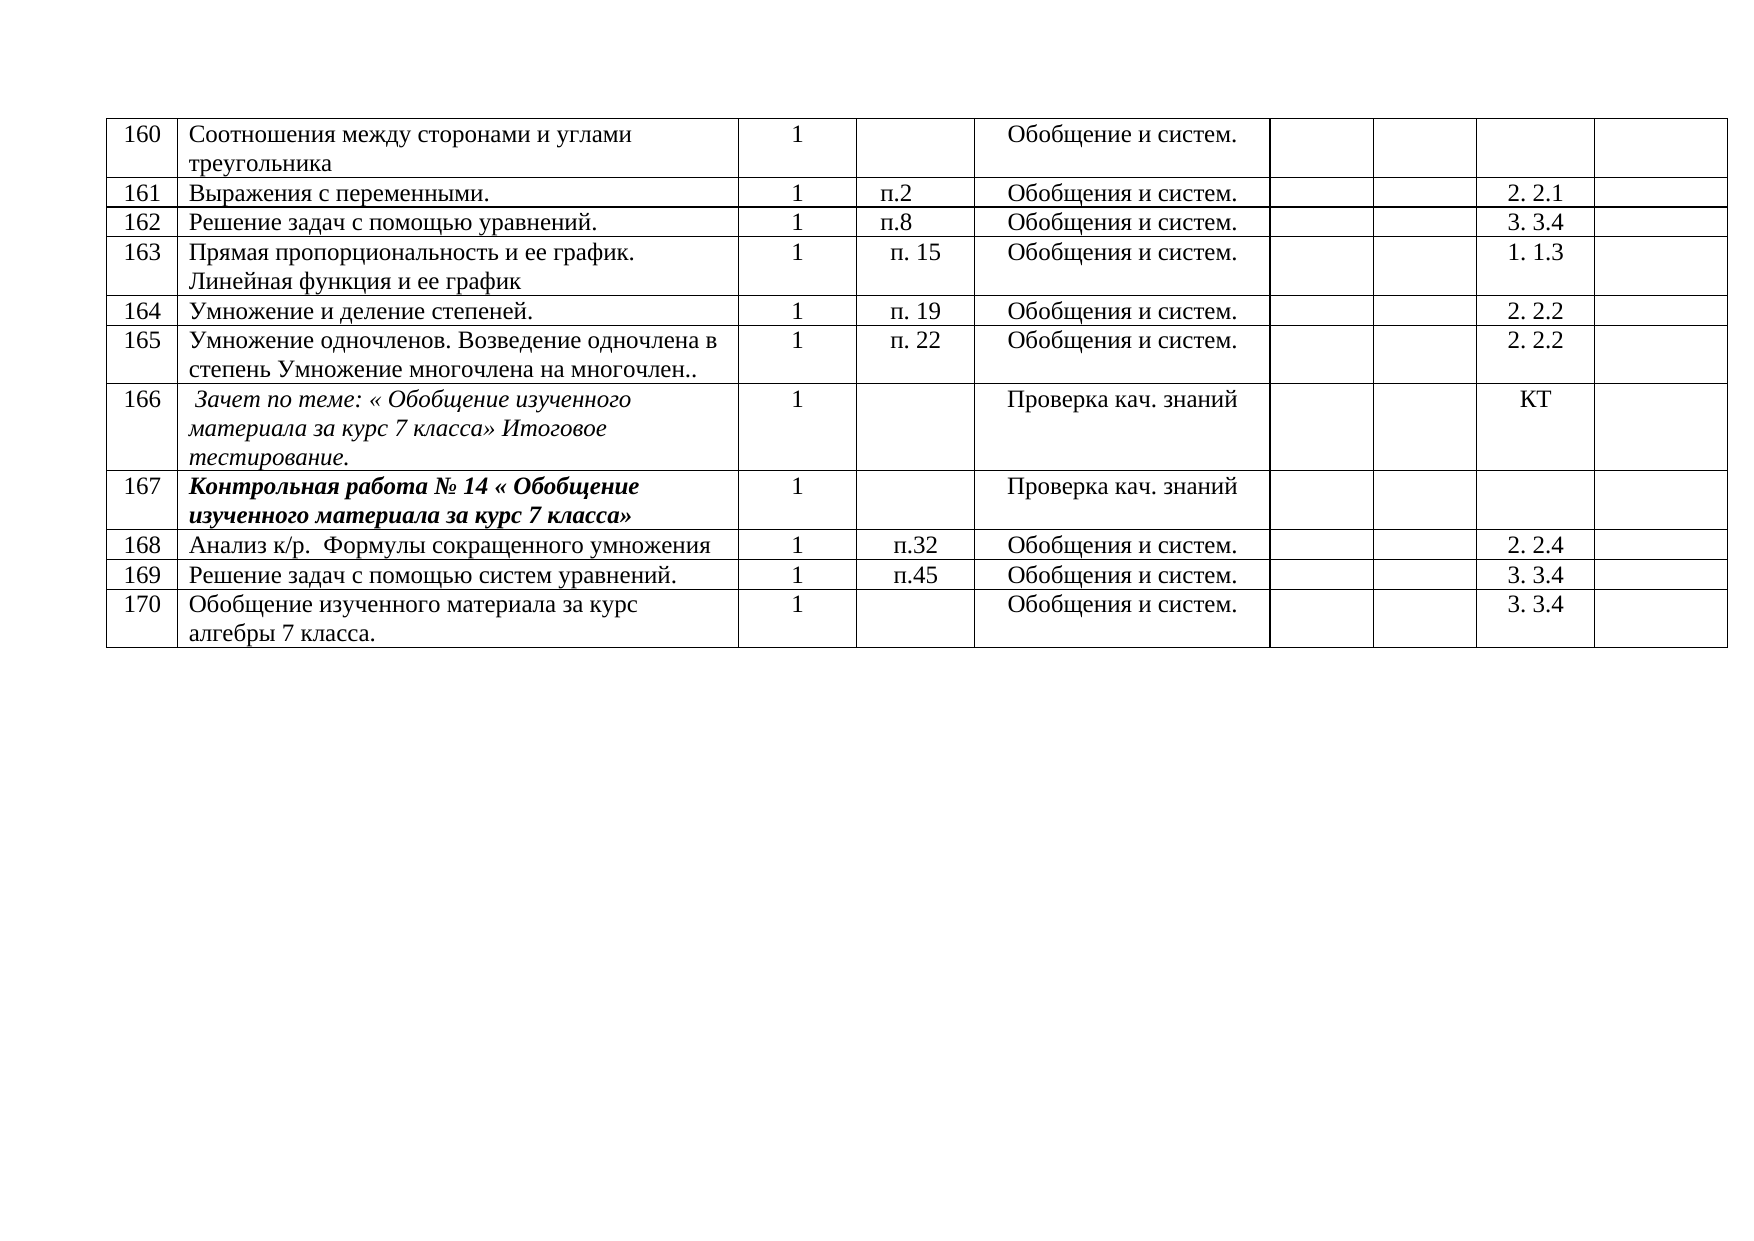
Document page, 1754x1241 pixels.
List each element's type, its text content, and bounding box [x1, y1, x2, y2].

table_cell 1 [739, 208, 856, 236]
table_cell 161 [107, 178, 177, 206]
table_cell Решение задач с помощью систем уравнений. [178, 560, 738, 588]
table_cell 170 [107, 590, 177, 647]
table_cell Обобщения и систем. [975, 590, 1269, 647]
table_cell Прямая пропорциональность и ее график. Линейная функция и ее график [178, 237, 738, 295]
table_cell Обобщения и систем. [975, 237, 1269, 295]
table_cell [1595, 384, 1727, 470]
table_cell 2. 2.2 [1477, 296, 1594, 324]
table_cell 167 [107, 471, 177, 529]
table_cell [1595, 296, 1727, 324]
table_cell [1271, 119, 1373, 177]
table_cell 1 [739, 178, 856, 206]
table_cell п. 22 [857, 326, 974, 383]
table_cell [1595, 560, 1727, 588]
table_cell [1271, 326, 1373, 383]
table_cell 1 [739, 471, 856, 529]
table_cell [857, 471, 974, 529]
table_cell [1271, 237, 1373, 295]
table_cell Обобщения и систем. [975, 208, 1269, 236]
table_cell 1 [739, 384, 856, 470]
table_cell 2. 2.1 [1477, 178, 1594, 206]
table_cell [1595, 178, 1727, 206]
table_cell п.8 [857, 208, 974, 236]
table_cell Обобщения и систем. [975, 326, 1269, 383]
table_cell 1 [739, 560, 856, 588]
table_cell 160 [107, 119, 177, 177]
table_cell 163 [107, 237, 177, 295]
table_cell Обобщение и систем. [975, 119, 1269, 177]
table_cell 2. 2.4 [1477, 530, 1594, 559]
table_cell 2. 2.2 [1477, 326, 1594, 383]
table_cell [1595, 326, 1727, 383]
table_cell [1271, 384, 1373, 470]
table_cell [857, 384, 974, 470]
table_cell [1595, 119, 1727, 177]
table_cell Обобщение изученного материала за курс алгебры 7 класса. [178, 590, 738, 647]
table_cell Умножение одночленов. Возведение одночлена в степень Умножение многочлена на многочлен.. [178, 326, 738, 383]
table_cell Умножение и деление степеней. [178, 296, 738, 324]
table_cell [1477, 471, 1594, 529]
table_cell [1477, 119, 1594, 177]
table_cell [1374, 208, 1476, 236]
table_cell Обобщения и систем. [975, 530, 1269, 559]
table_cell [1271, 208, 1373, 236]
table_cell [1374, 296, 1476, 324]
table_cell 1 [739, 530, 856, 559]
table_cell [1271, 560, 1373, 588]
table_cell п.2 [857, 178, 974, 206]
table_cell [857, 119, 974, 177]
table_cell Зачет по теме: « Обобщение изученного материала за курс 7 класса» Итоговое тестирование. [178, 384, 738, 470]
table_cell Соотношения между сторонами и углами треугольника [178, 119, 738, 177]
table_cell 1 [739, 296, 856, 324]
table_cell п. 19 [857, 296, 974, 324]
table_cell [1374, 471, 1476, 529]
table_cell КТ [1477, 384, 1594, 470]
table_cell 1 [739, 326, 856, 383]
table_cell [1374, 590, 1476, 647]
table_cell Решение задач с помощью уравнений. [178, 208, 738, 236]
table_cell [1374, 178, 1476, 206]
table_cell Проверка кач. знаний [975, 471, 1269, 529]
table_cell [1595, 471, 1727, 529]
table_cell [1595, 530, 1727, 559]
table_cell 1 [739, 119, 856, 177]
table_cell [1374, 237, 1476, 295]
table_cell Обобщения и систем. [975, 296, 1269, 324]
table_cell [1271, 530, 1373, 559]
table_cell 164 [107, 296, 177, 324]
table_cell [1374, 560, 1476, 588]
table_cell [1271, 178, 1373, 206]
table_cell п.45 [857, 560, 974, 588]
table_cell 166 [107, 384, 177, 470]
table_cell Выражения с переменными. [178, 178, 738, 206]
table_cell Анализ к/р. Формулы сокращенного умножения [178, 530, 738, 559]
table_cell [1595, 208, 1727, 236]
table_cell 1 [739, 237, 856, 295]
table_cell 169 [107, 560, 177, 588]
table_cell Проверка кач. знаний [975, 384, 1269, 470]
table_cell [1271, 590, 1373, 647]
table_cell Обобщения и систем. [975, 560, 1269, 588]
table_cell [1271, 296, 1373, 324]
table_cell [1595, 590, 1727, 647]
table_cell 3. 3.4 [1477, 590, 1594, 647]
table_cell 1. 1.3 [1477, 237, 1594, 295]
table_cell п. 15 [857, 237, 974, 295]
table_cell Обобщения и систем. [975, 178, 1269, 206]
table_cell 3. 3.4 [1477, 560, 1594, 588]
table_cell [1374, 119, 1476, 177]
table_cell 1 [739, 590, 856, 647]
table_cell [1374, 326, 1476, 383]
table_cell Контрольная работа № 14 « Обобщение изученного материала за курс 7 класса» [178, 471, 738, 529]
table_cell [857, 590, 974, 647]
table_cell [1374, 530, 1476, 559]
table_cell [1374, 384, 1476, 470]
table_cell 162 [107, 208, 177, 236]
table_cell [1595, 237, 1727, 295]
table_cell 3. 3.4 [1477, 208, 1594, 236]
table_cell п.32 [857, 530, 974, 559]
table_cell 168 [107, 530, 177, 559]
table_cell [1271, 471, 1373, 529]
table_cell 165 [107, 326, 177, 383]
